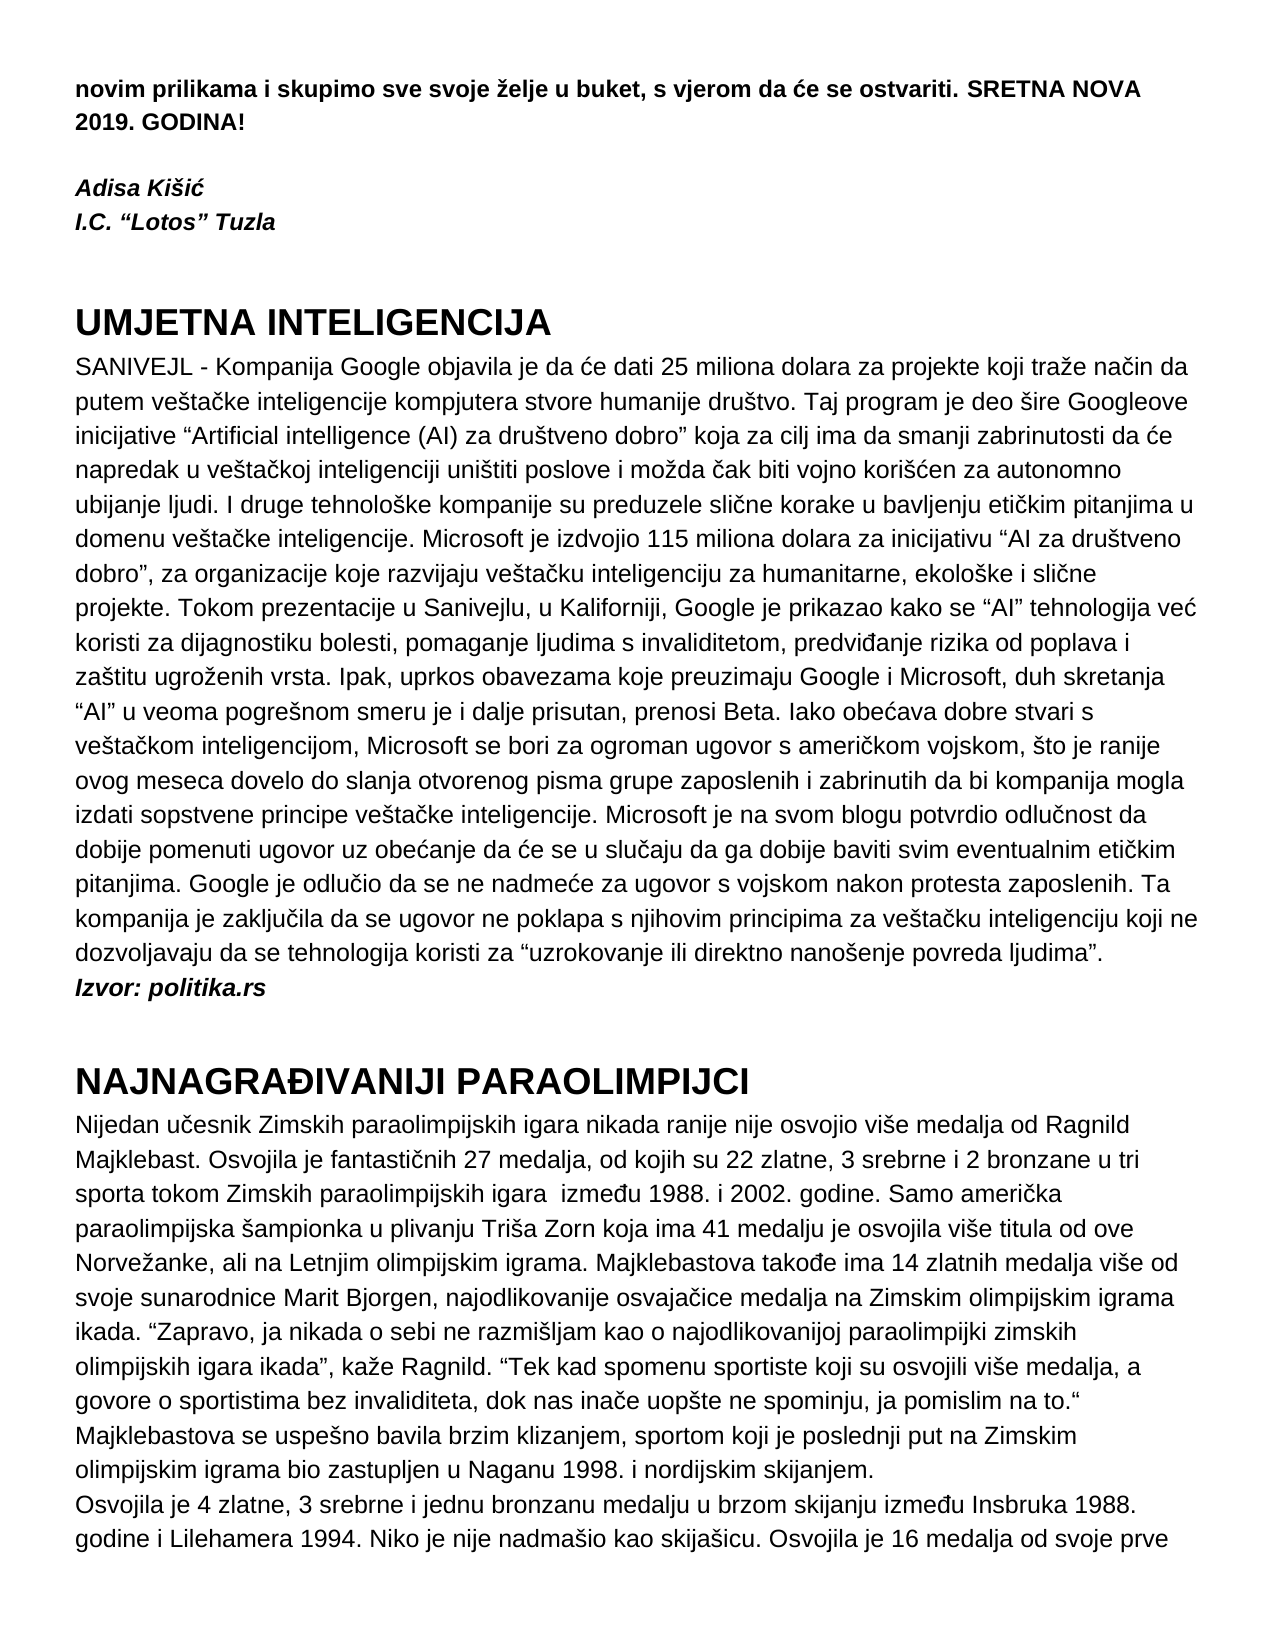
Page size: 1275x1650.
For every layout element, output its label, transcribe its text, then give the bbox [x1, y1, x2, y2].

text Adisa Kišić [75, 174, 1200, 202]
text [75, 1490, 1200, 1553]
text Majklebastova se uspešno bavila brzim klizanjem, sportom koji je poslednji put na Zimskim olimpijskim igrama bio zastupljen u Naganu 1998. i nordijskim skijanjem. [75, 1421, 1200, 1484]
text najnagrađivaniji paraolimpijci [75, 1059, 1200, 1102]
text Nijedan učesnik Zimskih paraolimpijskih igara nikada ranije nije osvojio više medalja od Ragnild Majklebast. Osvojila je fantastičnih 27 medalja, od kojih su 22 zlatne, 3 srebrne i 2 bronzane u tri sporta tokom Zimskih paraolimpijskih igara između 1988. i 2002. godine. Samo američka paraolimpijska šampionka u plivanju Triša Zorn koja ima 41 medalju je osvojila više titula od ove Norvežanke, ali na Letnjim olimpijskim igrama. Majklebastova takođe ima 14 zlatnih medalja više od svoje sunarodnice Marit Bjorgen, najodlikovanije osvajačice medalja na Zimskim olimpijskim igrama ikada. “Zapravo, ja nikada o sebi ne razmišljam kao o najodlikovanijoj paraolimpijki zimskih olimpijskih igara ikada”, kaže Ragnild. “Tek kad spomenu sportiste koji su osvojili više medalja, a govore o sportistima bez invaliditeta, dok nas inače uopšte ne spominju, ja pomislim na to.“ [75, 1111, 1200, 1415]
text umjetna inteligencija [75, 300, 1200, 343]
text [75, 75, 1200, 136]
text I.C. “Lotos” Tuzla [75, 207, 1200, 235]
text SANIVEJL - Kompanija Google objavila je da će dati 25 miliona dolara za projekte koji traže način da putem veštačke inteligencije kompjutera stvore humanije društvo. Taj program je deo šire Googleove inicijative “Artificial intelligence (AI) za društveno dobro” koja za cilj ima da smanji zabrinutosti da će napredak u veštačkoj inteligenciji uništiti poslove i možda čak biti vojno korišćen za autonomno ubijanje ljudi. I druge tehnološke kompanije su preduzele slične korake u bavljenju etičkim pitanjima u domenu veštačke inteligencije. Microsoft je izdvojio 115 miliona dolara za inicijativu “AI za društveno dobro”, za organizacije koje razvijaju veštačku inteligenciju za humanitarne, ekološke i slične projekte. Tokom prezentacije u Sanivejlu, u Kaliforniji, Google je prikazao kako se “AI” tehnologija već koristi za dijagnostiku bolesti, pomaganje ljudima s invaliditetom, predviđanje rizika od poplava i zaštitu ugroženih vrsta. Ipak, uprkos obavezama koje preuzimaju Google i Microsoft, duh skretanja “AI” u veoma pogrešnom smeru je i dalje prisutan, prenosi Beta. Iako obećava dobre stvari s veštačkom inteligencijom, Microsoft se bori za ogroman ugovor s američkom vojskom, što je ranije ovog meseca dovelo do slanja otvorenog pisma grupe zaposlenih i zabrinutih da bi kompanija mogla izdati sopstvene principe veštačke inteligencije. Microsoft je na svom blogu potvrdio odlučnost da dobije pomenuti ugovor uz obećanje da će se u slučaju da ga dobije baviti svim eventualnim etičkim pitanjima. Google je odlučio da se ne nadmeće za ugovor s vojskom nakon protesta zaposlenih. Ta kompanija je zaključila da se ugovor ne poklapa s njihovim principima za veštačku inteligenciju koji ne dozvoljavaju da se tehnologija koristi za “uzrokovanje ili direktno nanošenje povreda ljudima”. [75, 352, 1200, 967]
text Izvor: politika.rs [75, 973, 1200, 1001]
